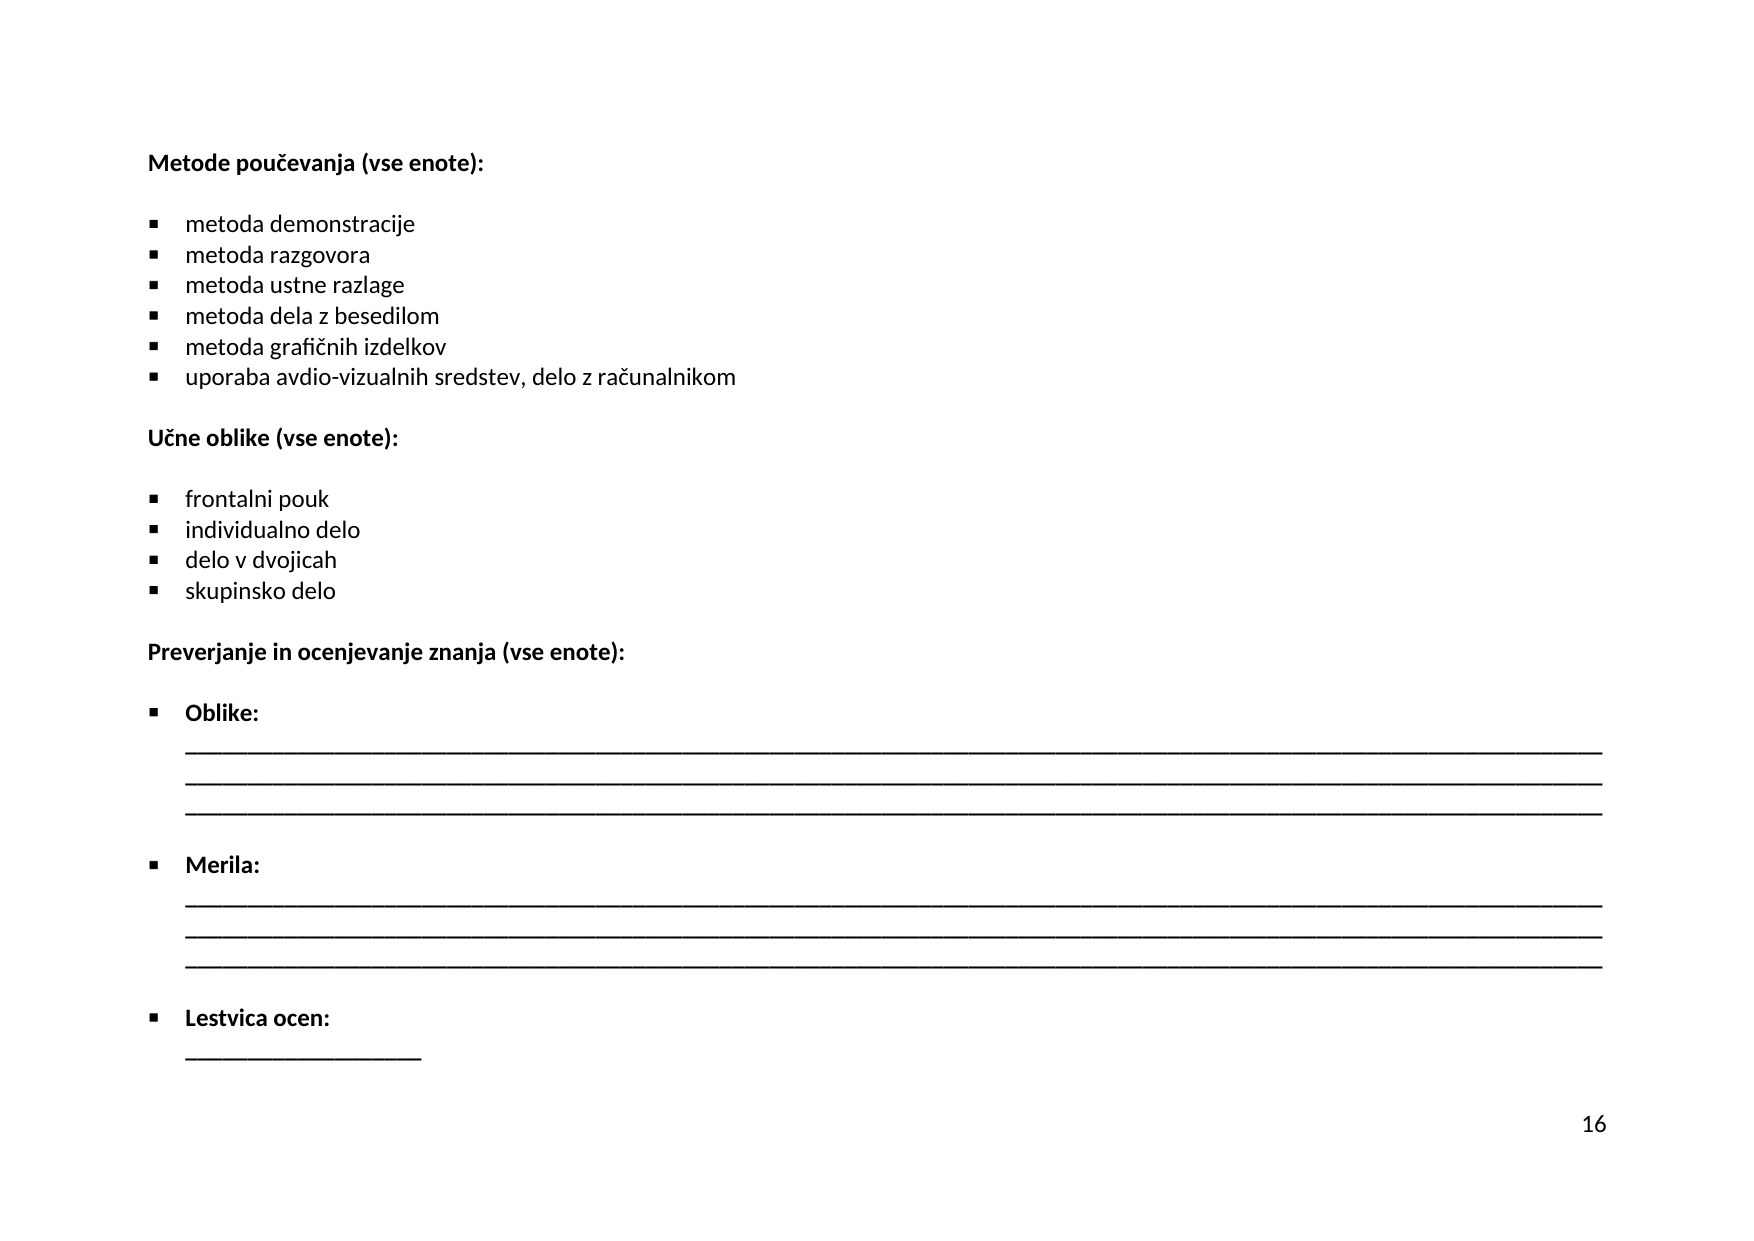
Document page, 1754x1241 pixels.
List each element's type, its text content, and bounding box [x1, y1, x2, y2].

list metoda dela z besedilom [148, 300, 1606, 331]
list metoda demonstracije [148, 209, 1606, 239]
list metoda grafičnih izdelkov [148, 331, 1606, 361]
list skupinsko delo [148, 575, 1606, 605]
list delo v dvojicah [148, 544, 1606, 575]
list metoda ustne razlage [148, 270, 1606, 300]
list Merila: [148, 849, 1606, 880]
text Učne oblike (vse enote): [148, 422, 1606, 453]
list metoda razgovora [148, 239, 1606, 270]
list frontalni pouk [148, 483, 1606, 514]
list Oblike: [148, 697, 1606, 727]
list individualno delo [148, 514, 1606, 544]
text Preverjanje in ocenjevanje znanja (vse enote): [148, 636, 1606, 666]
text Metode poučevanja (vse enote): [148, 148, 1606, 178]
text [185, 880, 1606, 972]
list Lestvica ocen: [148, 1002, 1606, 1033]
list ______________________________________________________________________________________________________________________________________________________________________________________________________________________________________________________________________________________________________________________________________________________ [185, 727, 1606, 819]
text ___________________ [185, 1033, 1606, 1063]
list uporaba avdio-vizualnih sredstev, delo z računalnikom [148, 361, 1606, 392]
